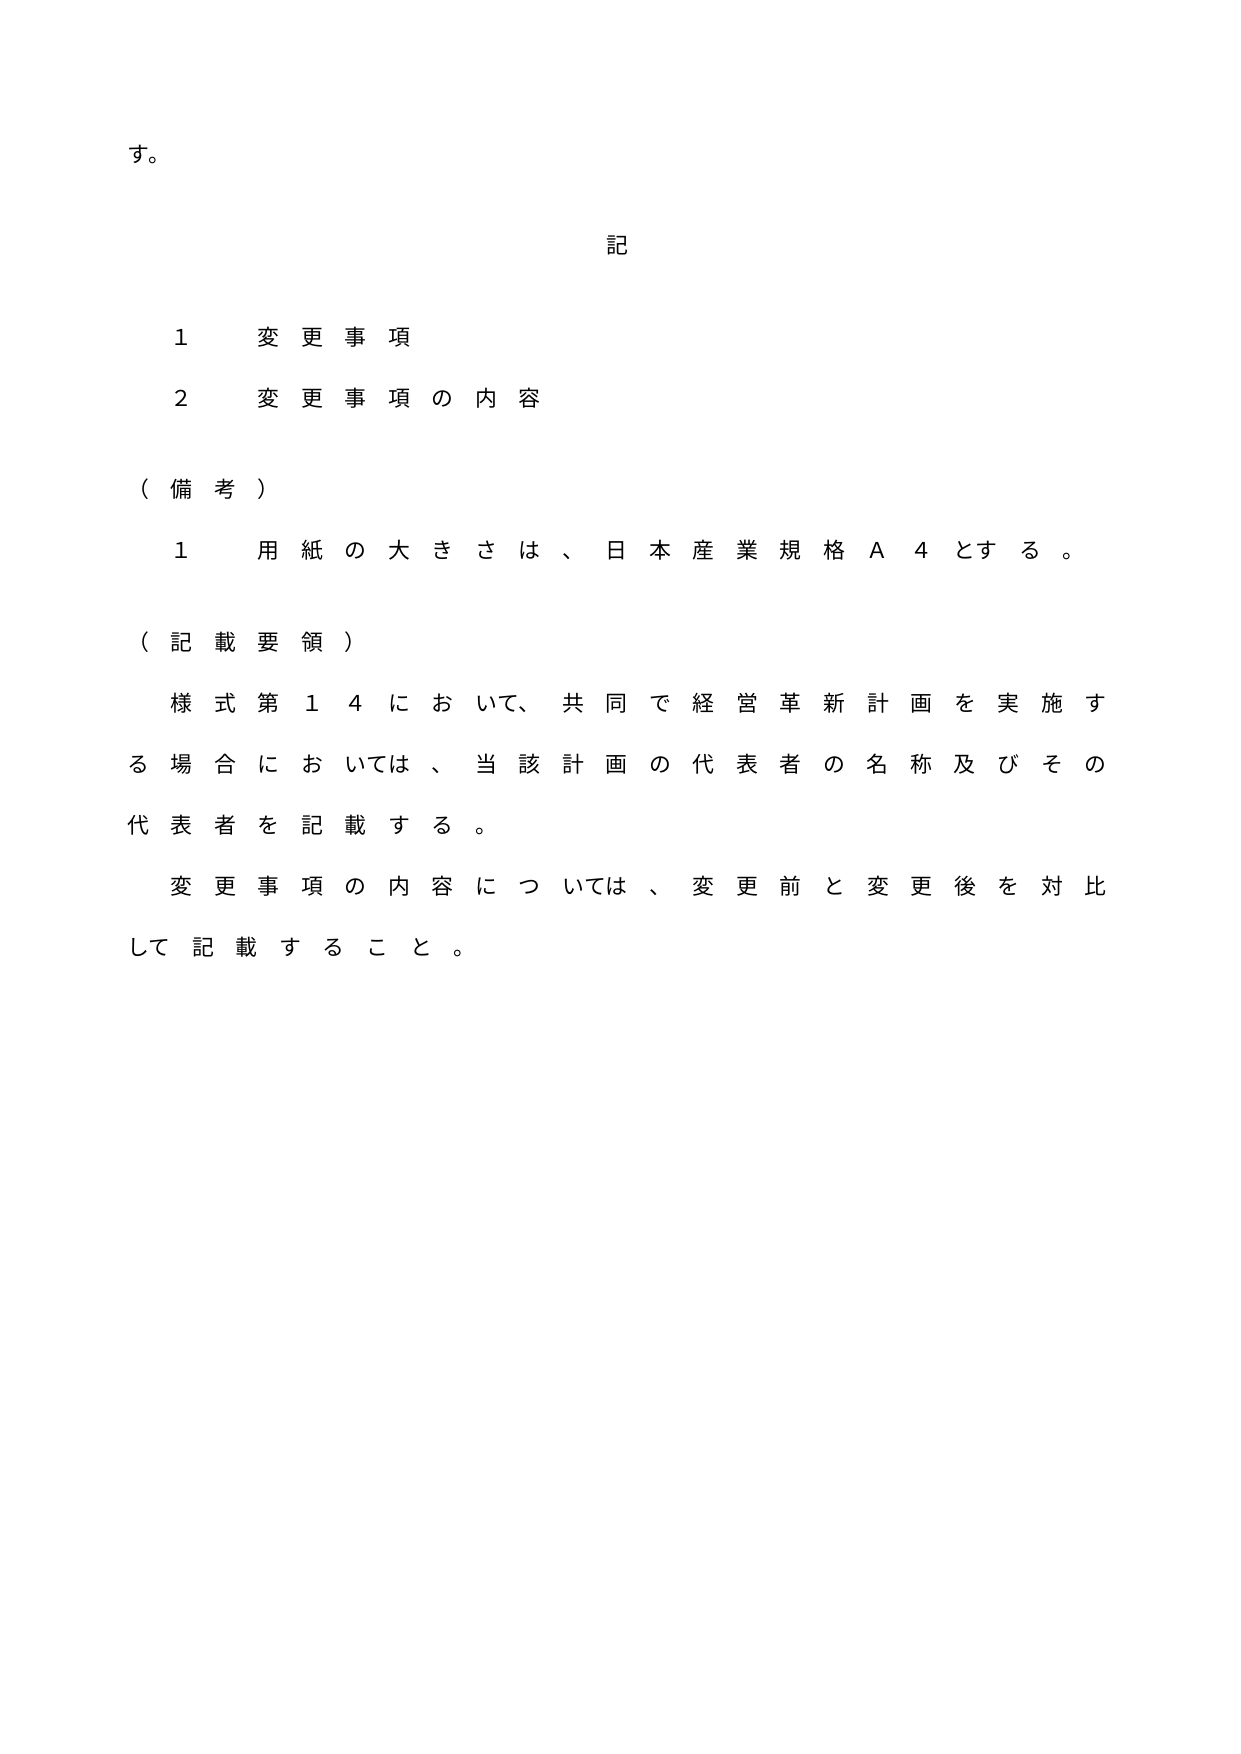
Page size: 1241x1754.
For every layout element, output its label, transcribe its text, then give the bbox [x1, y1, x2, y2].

text 変更事項の内容については、変更前と変更後を対比して記載すること。 [127, 854, 1128, 976]
text 記 [127, 213, 1128, 274]
text （記載要領） [127, 610, 1128, 671]
text １ 用紙の大きさは、日本産業規格Ａ４とする。 [127, 519, 1128, 580]
text １ 変更事項 [127, 305, 1128, 366]
text （備考） [127, 458, 1128, 519]
text ２ 変更事項の内容 [127, 366, 1128, 427]
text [127, 122, 1128, 183]
text 様式第１４において、共同で経営革新計画を実施する場合においては、当該計画の代表者の名称及びその代表者を記載する。 [127, 671, 1128, 854]
